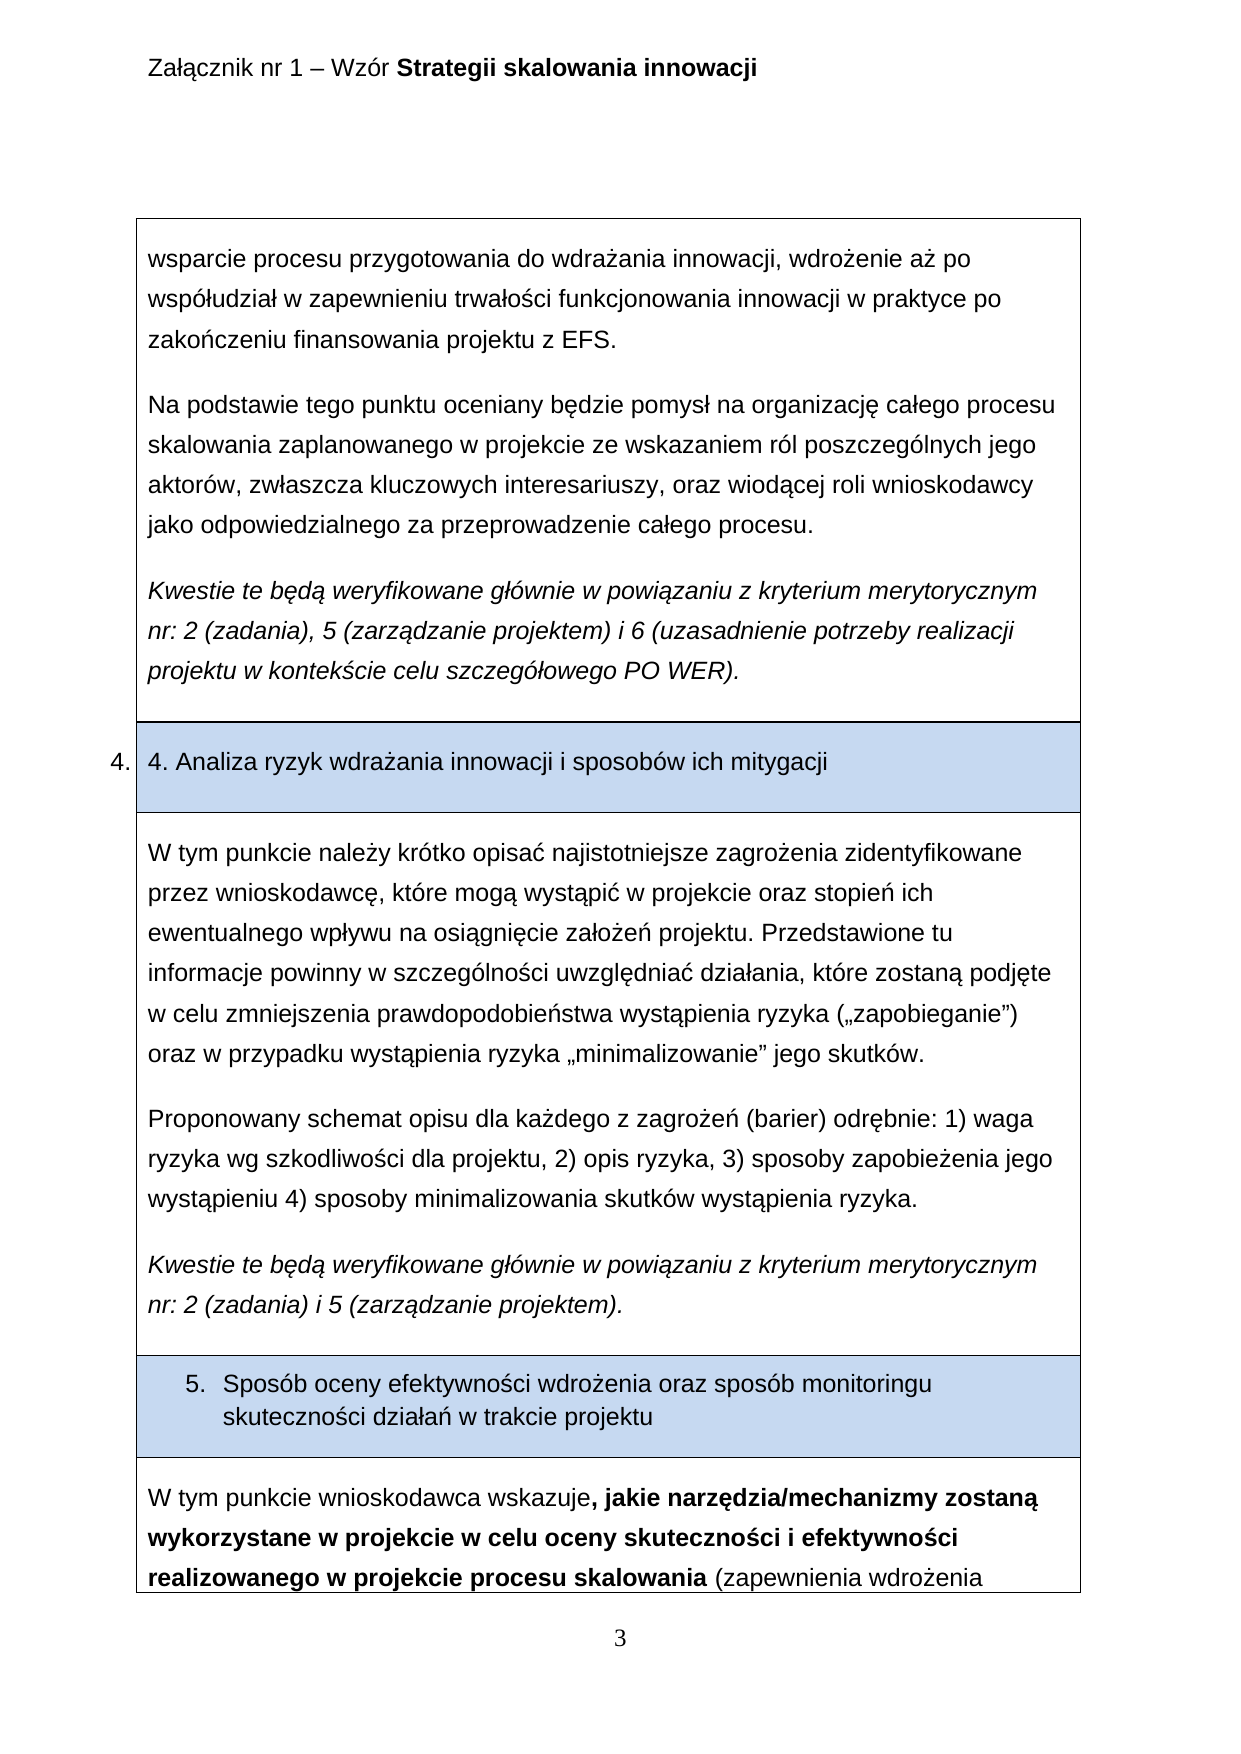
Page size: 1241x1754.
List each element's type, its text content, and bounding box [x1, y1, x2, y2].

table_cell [137, 1458, 1080, 1592]
table_cell 4. Analiza ryzyk wdrażania innowacji i sposobów ich mitygacji [137, 723, 1080, 812]
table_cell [137, 219, 1080, 721]
table_cell W tym punkcie należy krótko opisać najistotniejsze zagrożenia zidentyfikowane przez wnioskodawcę, które mogą wystąpić w projekcie oraz stopień ich ewentualnego wpływu na osiągnięcie założeń projektu. Przedstawione tu informacje powinny w szczególności uwzględniać działania, które zostaną podjęte w celu zmniejszenia prawdopodobieństwa wystąpienia ryzyka („zapobieganie”) oraz w przypadku wystąpienia ryzyka „minimalizowanie” jego skutków. Proponowany schemat opisu dla każdego z zagrożeń (barier) odrębnie: 1) waga ryzyka wg szkodliwości dla projektu, 2) opis ryzyka, 3) sposoby zapobieżenia jego wystąpieniu 4) sposoby minimalizowania skutków wystąpienia ryzyka. Kwestie te będą weryfikowane głównie w powiązaniu z kryterium merytorycznym nr: 2 (zadania) i 5 (zarządzanie projektem). [137, 813, 1080, 1355]
table_cell Sposób oceny efektywności wdrożenia oraz sposób monitoringu skuteczności działań w trakcie projektu [137, 1356, 1080, 1457]
